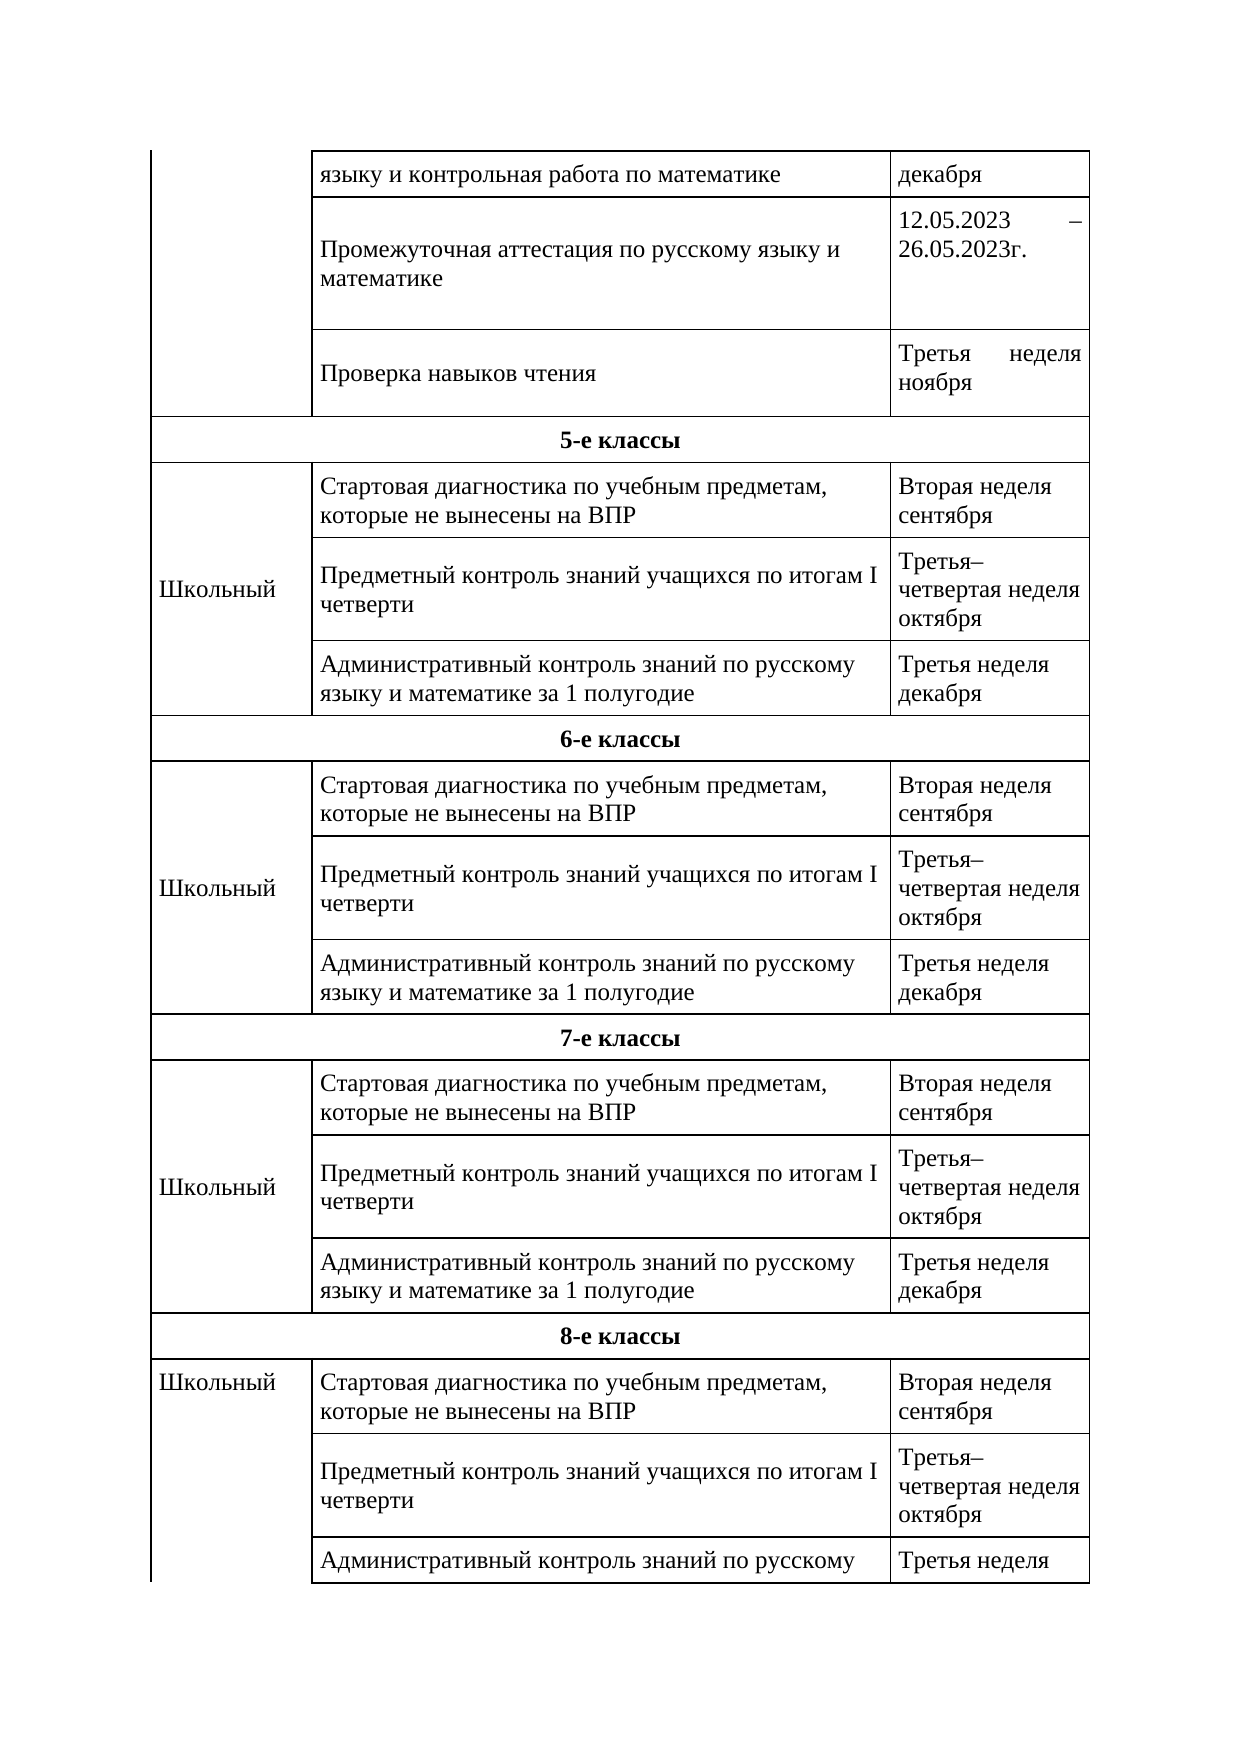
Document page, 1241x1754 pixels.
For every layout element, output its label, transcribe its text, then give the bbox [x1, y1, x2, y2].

table_cell Предметный контроль знаний учащихся по итогам I четверти [313, 538, 890, 640]
table_cell Предметный контроль знаний учащихся по итогам I четверти [313, 1434, 890, 1536]
table_cell Стартовая диагностика по учебным предметам, которые не вынесены на ВПР [313, 1360, 890, 1433]
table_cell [891, 1538, 1089, 1582]
table_cell 7-е классы [152, 1015, 1089, 1059]
table_cell Третья–четвертая неделя октября [891, 538, 1089, 640]
table_cell Вторая неделя сентября [891, 1360, 1089, 1433]
table_cell Административный контроль знаний по русскому языку и математике за 1 полугодие [313, 1239, 890, 1312]
table_cell Третья неделя декабря [891, 1239, 1089, 1312]
table_cell 5-е классы [152, 417, 1089, 462]
table_cell Проверка навыков чтения [313, 330, 890, 416]
table_cell Третья неделя декабря [891, 641, 1089, 714]
table_cell Предметный контроль знаний учащихся по итогам I четверти [313, 837, 890, 938]
table_cell Вторая неделя сентября [891, 1061, 1089, 1134]
table_cell 12.05.2023 – 26.05.2023г. [891, 198, 1089, 328]
table_cell Третья–четвертая неделя октября [891, 1434, 1089, 1536]
table_cell Школьный [152, 1061, 311, 1312]
table_cell Третья–четвертая неделя октября [891, 837, 1089, 938]
table_cell Административный контроль знаний по русскому языку и математике за 1 полугодие [313, 940, 890, 1013]
table_cell Стартовая диагностика по учебным предметам, которые не вынесены на ВПР [313, 463, 890, 536]
table_cell Третья–четвертая неделя октября [891, 1136, 1089, 1237]
table_cell 8-е классы [152, 1314, 1089, 1358]
table_cell Школьный [152, 762, 311, 1013]
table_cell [313, 1538, 890, 1582]
table_cell Стартовая диагностика по учебным предметам, которые не вынесены на ВПР [313, 762, 890, 835]
table_cell Третья неделя декабря [891, 940, 1089, 1013]
table_cell Промежуточная аттестация по русскому языку и математике [313, 198, 890, 328]
table_cell Вторая неделя сентября [891, 762, 1089, 835]
table_cell Третья неделя ноября [891, 330, 1089, 416]
table_cell Вторая неделя сентября [891, 463, 1089, 536]
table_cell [891, 152, 1089, 196]
table_cell Школьный [152, 1360, 311, 1582]
table_cell 6-е классы [152, 716, 1089, 760]
table_cell Предметный контроль знаний учащихся по итогам I четверти [313, 1136, 890, 1237]
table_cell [313, 152, 890, 196]
table_cell Административный контроль знаний по русскому языку и математике за 1 полугодие [313, 641, 890, 714]
table_cell Стартовая диагностика по учебным предметам, которые не вынесены на ВПР [313, 1061, 890, 1134]
table_cell Школьный [152, 463, 311, 714]
